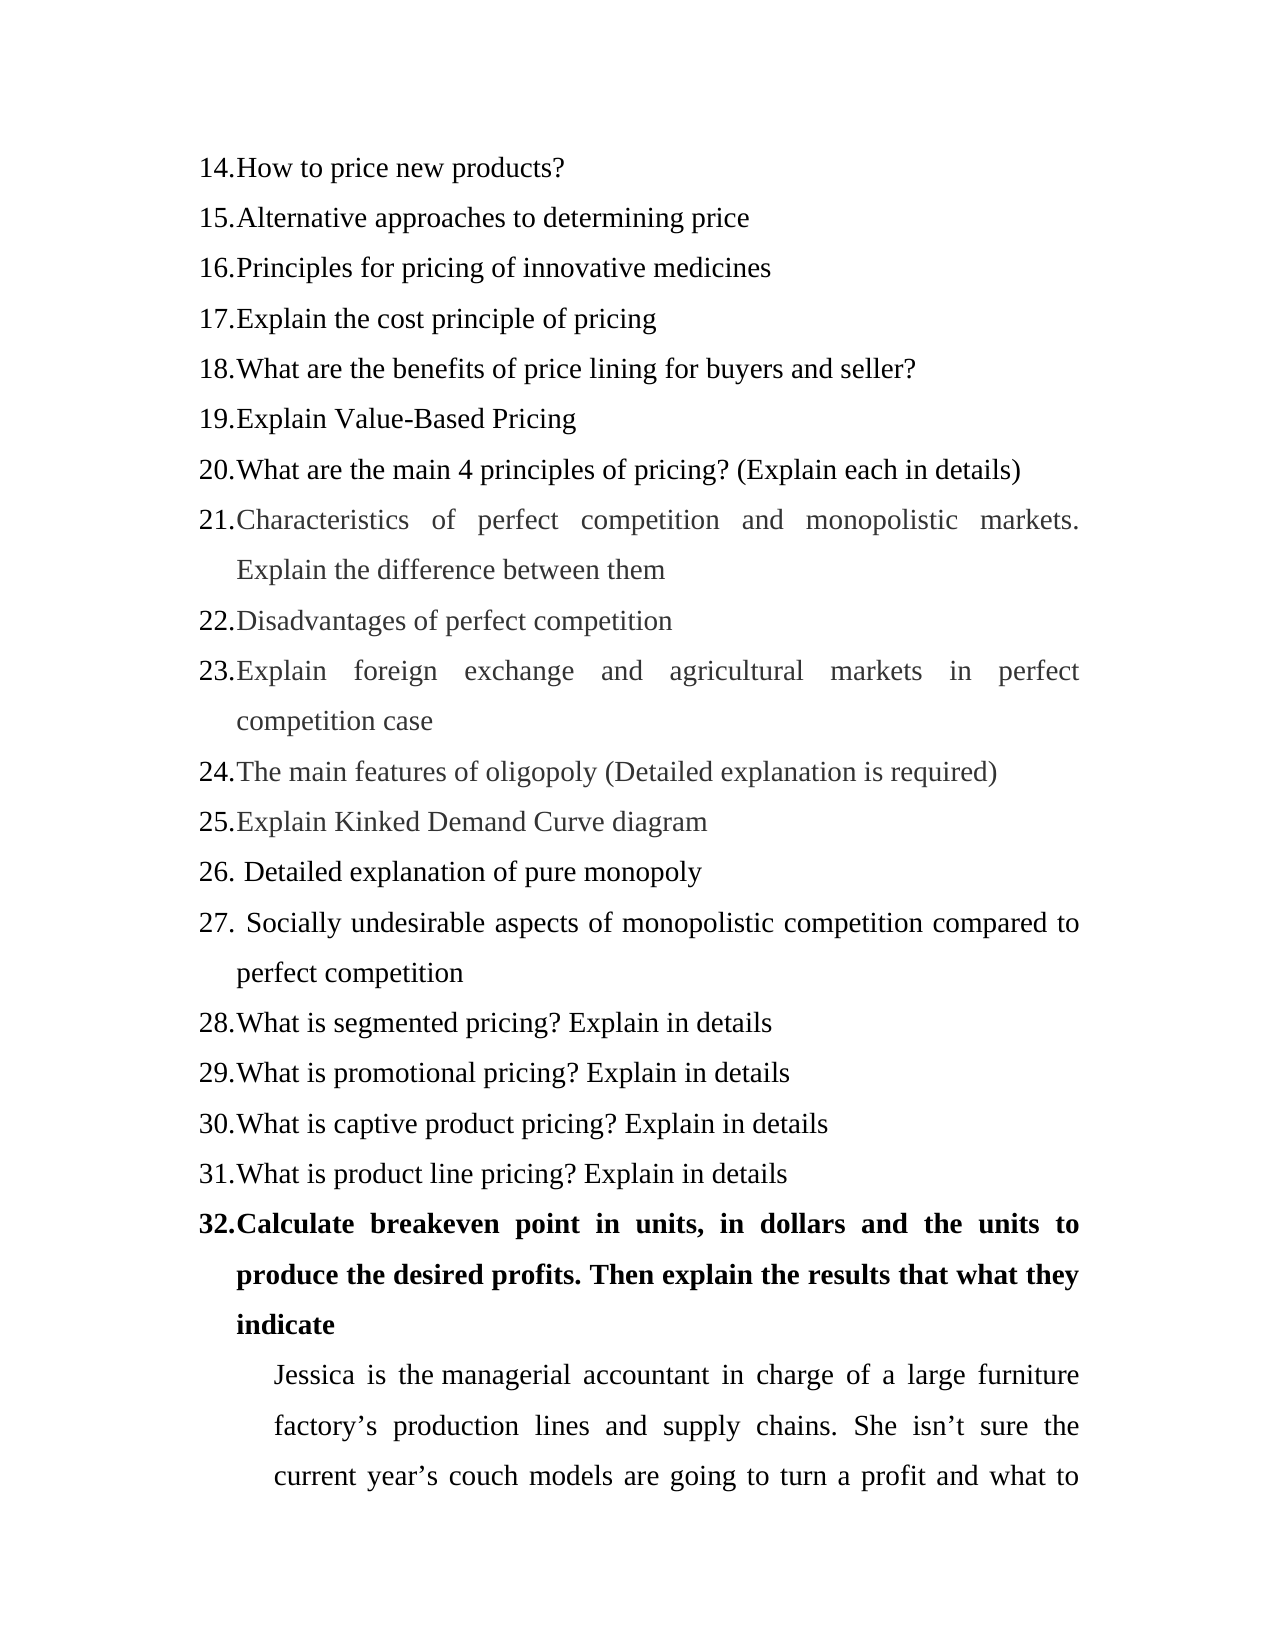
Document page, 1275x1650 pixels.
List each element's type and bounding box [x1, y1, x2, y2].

table_cell [150, 150, 1092, 1492]
